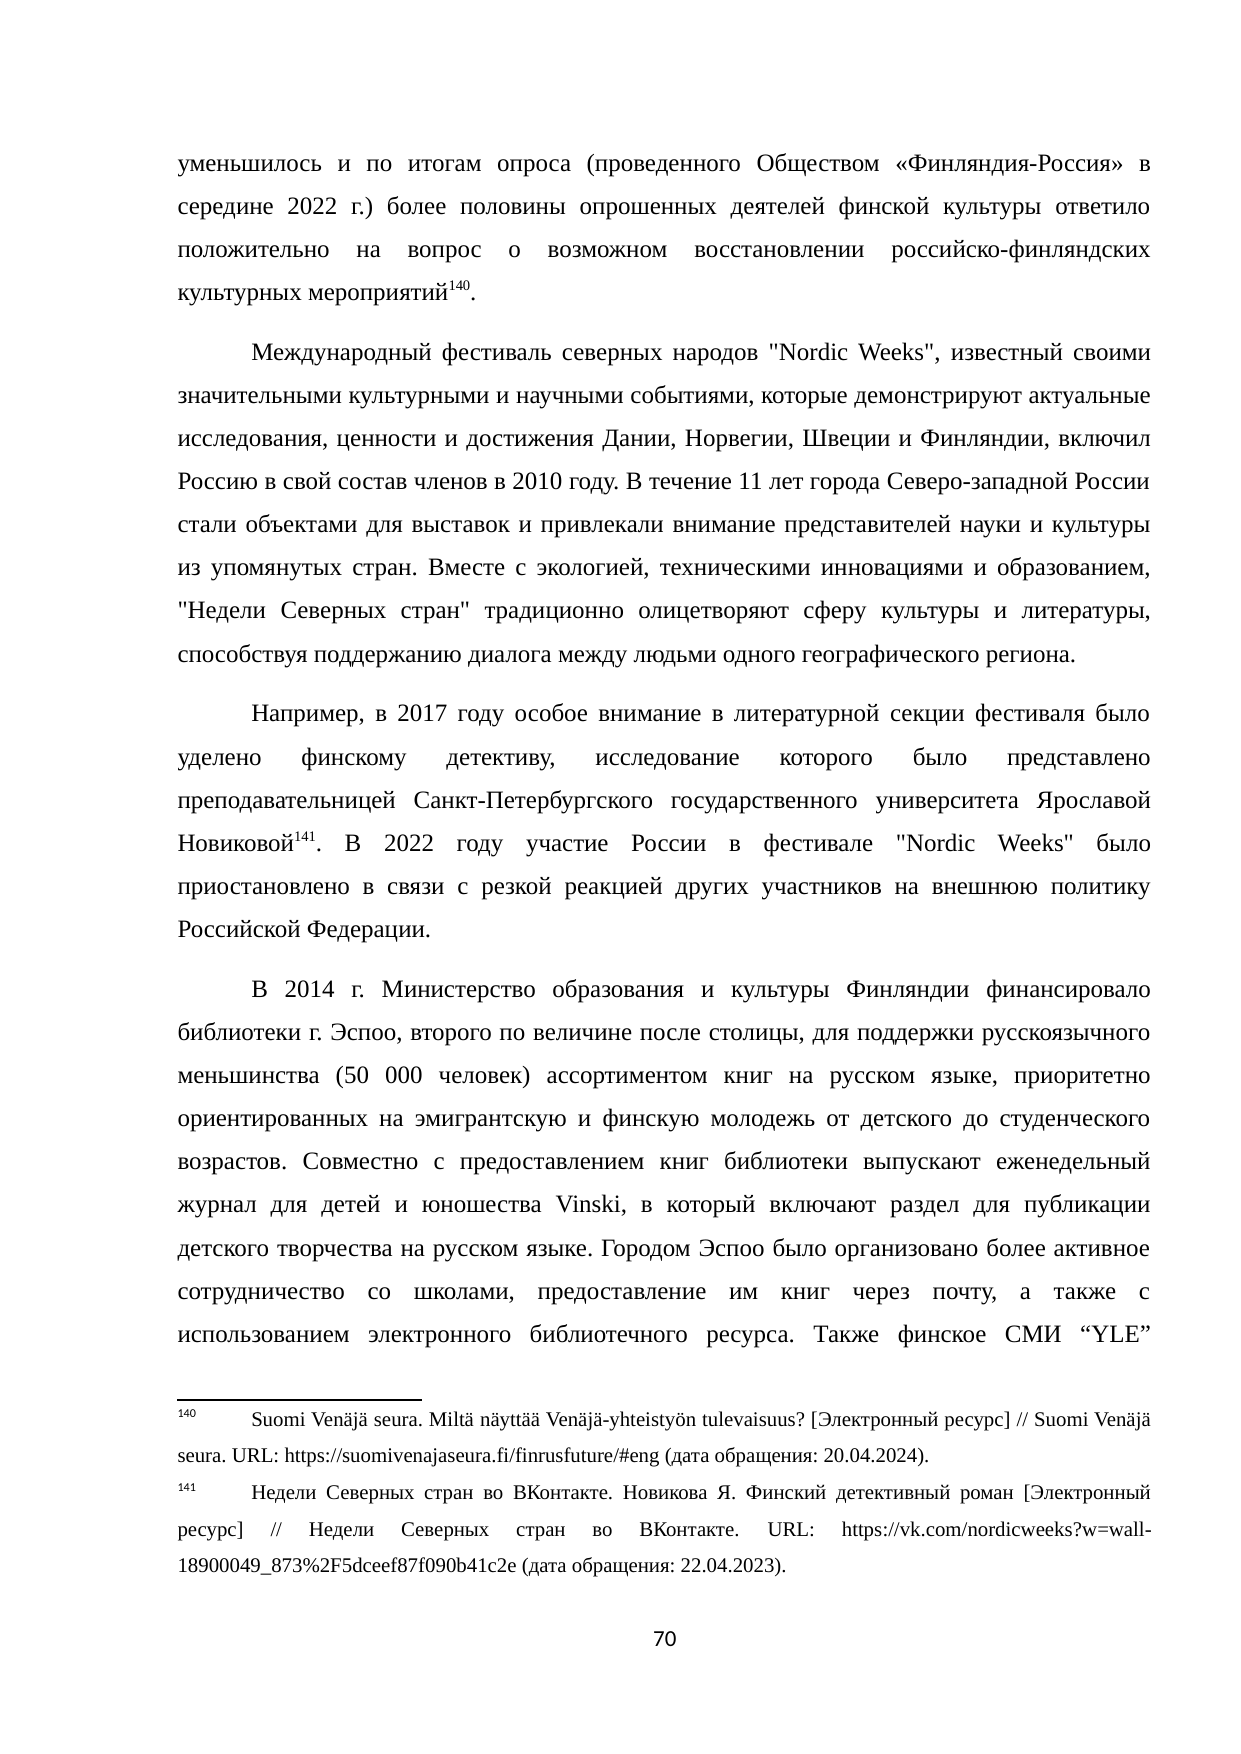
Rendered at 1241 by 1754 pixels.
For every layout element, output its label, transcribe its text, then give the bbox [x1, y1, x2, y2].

text Международный фестиваль северных народов "Nordic Weeks", известный своими значительными культурными и научными событиями, которые демонстрируют актуальные исследования, ценности и достижения Дании, Норвегии, Швеции и Финляндии, включил Россию в свой состав членов в 2010 году. В течение 11 лет города Северо-западной России стали объектами для выставок и привлекали внимание представителей науки и культуры из упомянутых стран. Вместе с экологией, техническими инновациями и образованием, "Недели Северных стран" традиционно олицетворяют сферу культуры и литературы, способствуя поддержанию диалога между людьми одного географического региона. [177, 337, 1152, 667]
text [177, 148, 1152, 306]
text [177, 974, 1152, 1348]
text Например, в 2017 году особое внимание в литературной секции фестиваля было уделено финскому детективу, исследование которого было представлено преподавательницей Санкт-Петербургского государственного университета Ярославой Новиковой. В 2022 году участие России в фестивале "Nordic Weeks" было приостановлено в связи с резкой реакцией других участников на внешнюю политику Российской Федерации. [177, 698, 1152, 943]
